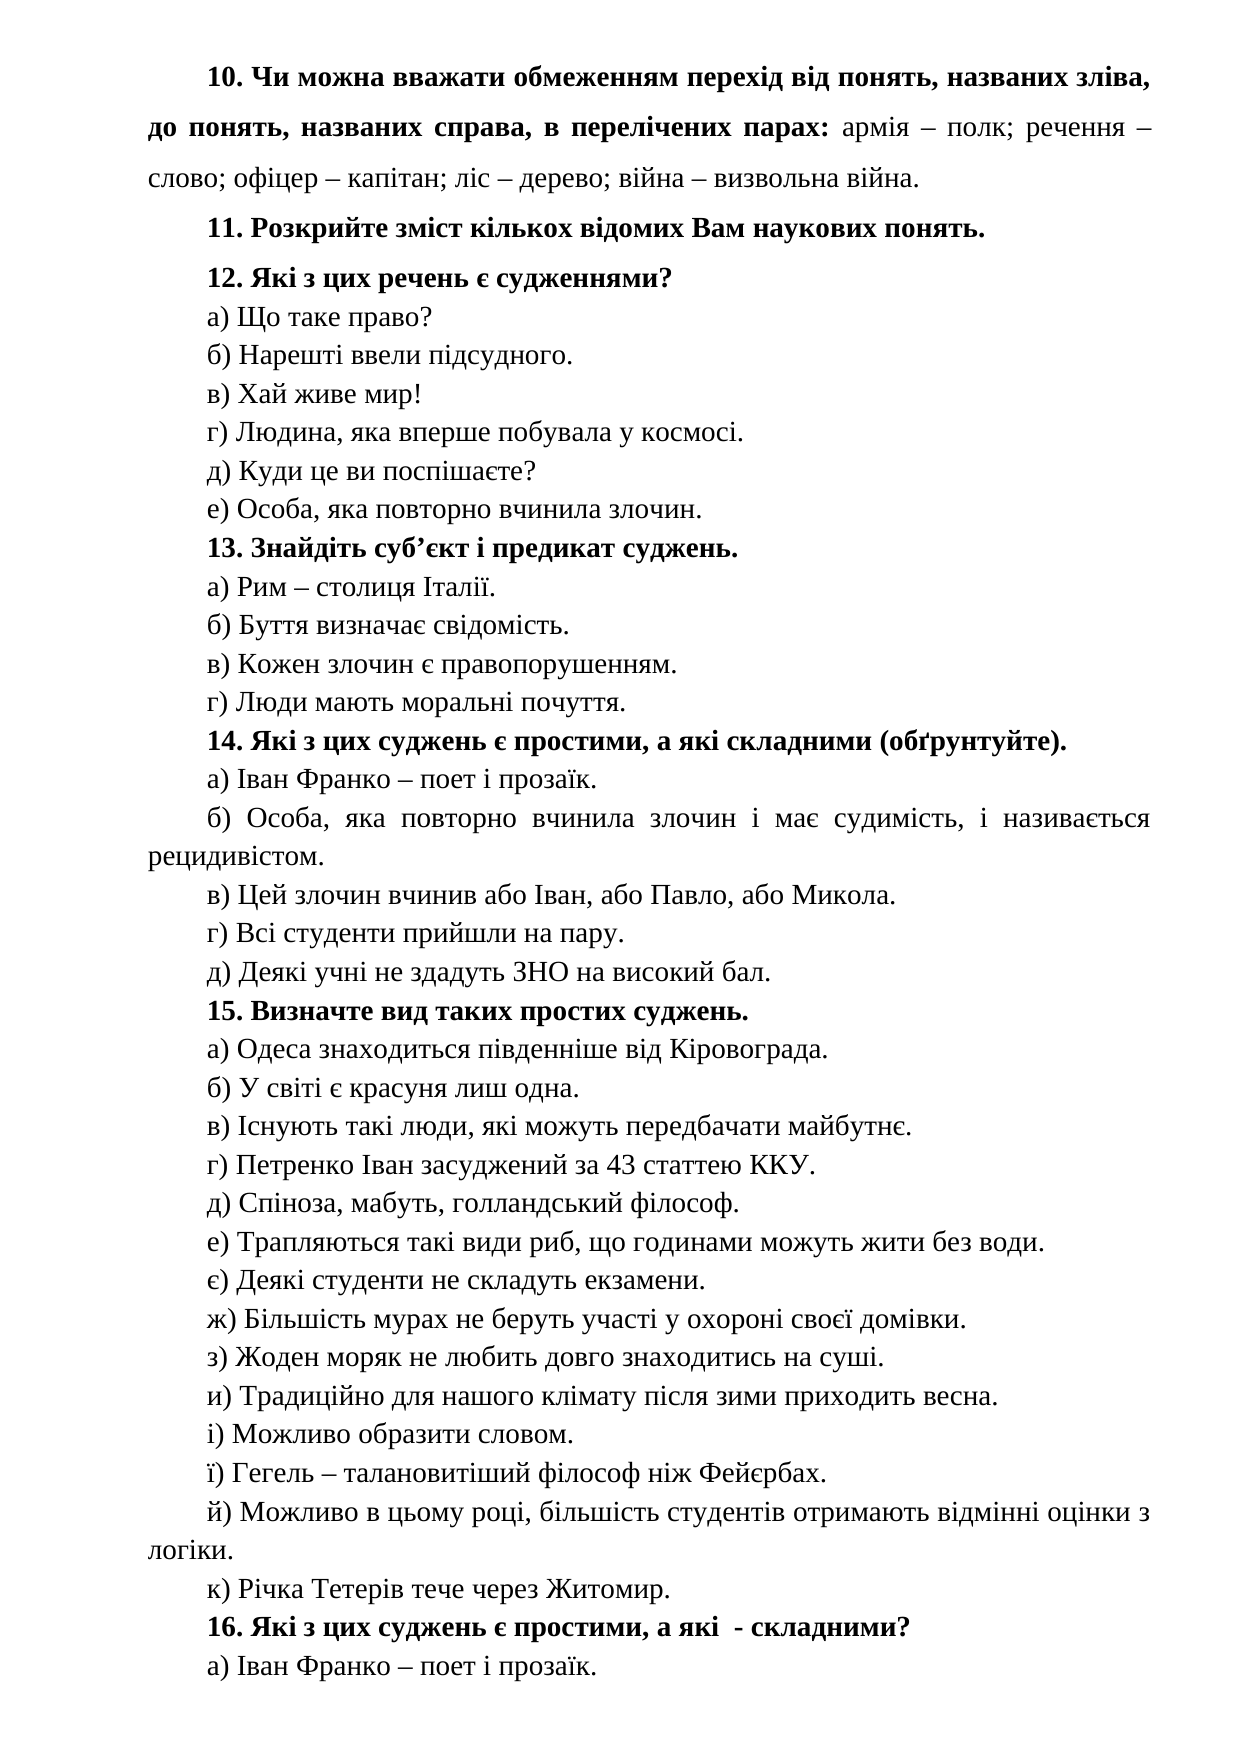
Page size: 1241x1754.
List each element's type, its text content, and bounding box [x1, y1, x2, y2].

text г) Всі студенти прийшли на пару. [148, 916, 1152, 949]
text к) Річка Тетерів тече через Житомир. [148, 1571, 1152, 1604]
text б) У світі є красуня лиш одна. [148, 1070, 1152, 1103]
text в) Цей злочин вчинив або Іван, або Павло, або Микола. [148, 877, 1152, 911]
text 12. Які з цих речень є судженнями? [148, 260, 1152, 294]
text 13. Знайдіть суб’єкт і предикат суджень. [148, 530, 1152, 564]
text й) Можливо в цьому році, більшість студентів отримають відмінні оцінки з логіки. [148, 1494, 1152, 1566]
text а) Одеса знаходиться південніше від Кіровограда. [148, 1031, 1152, 1065]
text г) Петренко Іван засуджений за 43 статтею ККУ. [148, 1147, 1152, 1180]
text б) Нарешті ввели підсудного. [148, 337, 1152, 371]
text 10. Чи можна вважати обмеженням перехід від понять, названих зліва, до понять, названих справа, в перелічених парах: армія – полк; речення – слово; офіцер – капітан; ліс – дерево; війна – визвольна війна. [148, 59, 1152, 193]
text і) Можливо образити словом. [148, 1417, 1152, 1450]
text 14. Які з цих суджень є простими, а які складними (обґрунтуйте). [148, 723, 1152, 756]
text ж) Більшість мурах не беруть участі у охороні своєї домівки. [148, 1301, 1152, 1334]
text д) Куди це ви поспішаєте? [148, 453, 1152, 487]
text 15. Визначте вид таких простих суджень. [148, 993, 1152, 1026]
text г) Люди мають моральні почуття. [148, 684, 1152, 718]
text є) Деякі студенти не складуть екзамени. [148, 1262, 1152, 1296]
text 16. Які з цих суджень є простими, а які - складними? [148, 1609, 1152, 1643]
text б) Особа, яка повторно вчинила злочин і має судимість, і називається рецидивістом. [148, 800, 1152, 872]
text г) Людина, яка вперше побувала у космосі. [148, 414, 1152, 448]
text а) Іван Франко – поет і прозаїк. [148, 761, 1152, 795]
text а) Іван Франко – поет і прозаїк. [148, 1648, 1152, 1681]
text е) Особа, яка повторно вчинила злочин. [148, 492, 1152, 525]
text а) Що таке право? [148, 299, 1152, 332]
text 11. Розкрийте зміст кількох відомих Вам наукових понять. [148, 210, 1152, 243]
text з) Жоден моряк не любить довго знаходитись на суші. [148, 1339, 1152, 1373]
text в) Хай живе мир! [148, 376, 1152, 409]
text д) Спіноза, мабуть, голландський філософ. [148, 1185, 1152, 1219]
text в) Кожен злочин є правопорушенням. [148, 646, 1152, 679]
text ї) Гегель – талановитіший філософ ніж Фейєрбах. [148, 1455, 1152, 1489]
text и) Традиційно для нашого клімату після зими приходить весна. [148, 1378, 1152, 1412]
text б) Буття визначає свідомість. [148, 607, 1152, 641]
text в) Існують такі люди, які можуть передбачати майбутнє. [148, 1108, 1152, 1142]
text д) Деякі учні не здадуть ЗНО на високий бал. [148, 954, 1152, 988]
text а) Рим – столиця Італії. [148, 569, 1152, 602]
text е) Трапляються такі види риб, що годинами можуть жити без води. [148, 1224, 1152, 1257]
